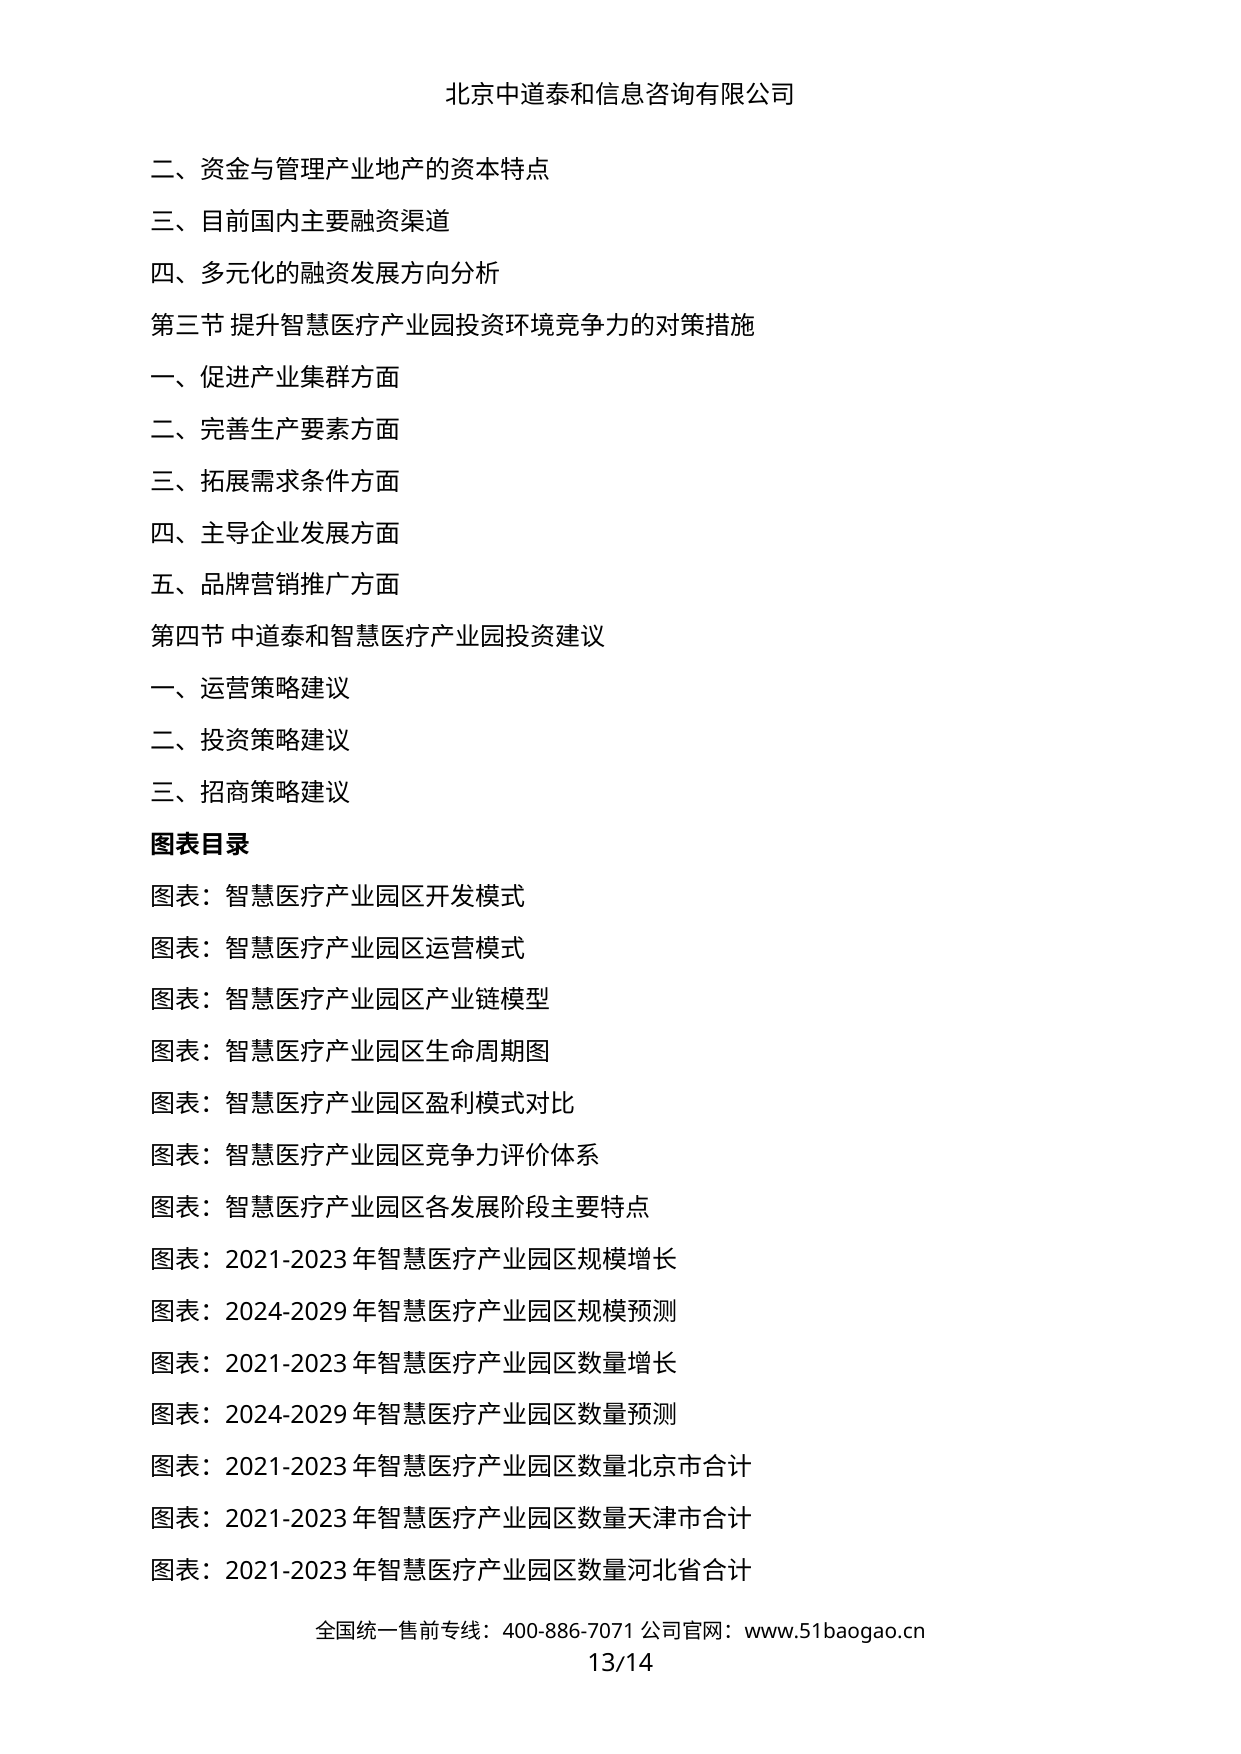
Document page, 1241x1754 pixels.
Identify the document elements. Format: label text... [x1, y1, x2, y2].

text 二、投资策略建议 [150, 721, 1090, 757]
text 图表：智慧医疗产业园区运营模式 [150, 928, 1090, 964]
text 图表：2021-2023年智慧医疗产业园区数量天津市合计 [150, 1499, 1090, 1535]
text 三、拓展需求条件方面 [150, 461, 1090, 497]
text 四、多元化的融资发展方向分析 [150, 254, 1090, 290]
text 一、促进产业集群方面 [150, 357, 1090, 394]
text 图表目录 [150, 824, 1090, 861]
text 一、运营策略建议 [150, 669, 1090, 705]
text 第三节 提升智慧医疗产业园投资环境竞争力的对策措施 [150, 306, 1090, 342]
text 图表：2024-2029年智慧医疗产业园区数量预测 [150, 1395, 1090, 1431]
text 二、资金与管理产业地产的资本特点 [150, 150, 1090, 186]
text 图表：智慧医疗产业园区产业链模型 [150, 980, 1090, 1016]
text 二、完善生产要素方面 [150, 409, 1090, 446]
text 第四节 中道泰和智慧医疗产业园投资建议 [150, 617, 1090, 653]
text 三、招商策略建议 [150, 772, 1090, 809]
text 图表：智慧医疗产业园区开发模式 [150, 876, 1090, 912]
text 图表：智慧医疗产业园区竞争力评价体系 [150, 1136, 1090, 1172]
text 图表：智慧医疗产业园区生命周期图 [150, 1032, 1090, 1068]
text 图表：2021-2023年智慧医疗产业园区数量河北省合计 [150, 1551, 1090, 1587]
text 图表：2024-2029年智慧医疗产业园区规模预测 [150, 1291, 1090, 1327]
text 图表：2021-2023年智慧医疗产业园区数量增长 [150, 1343, 1090, 1379]
text 五、品牌营销推广方面 [150, 565, 1090, 601]
text 图表：智慧医疗产业园区盈利模式对比 [150, 1084, 1090, 1120]
text 图表：2021-2023年智慧医疗产业园区规模增长 [150, 1239, 1090, 1276]
text 三、目前国内主要融资渠道 [150, 202, 1090, 238]
text 四、主导企业发展方面 [150, 513, 1090, 549]
text 图表：2021-2023年智慧医疗产业园区数量北京市合计 [150, 1447, 1090, 1483]
text 图表：智慧医疗产业园区各发展阶段主要特点 [150, 1187, 1090, 1224]
